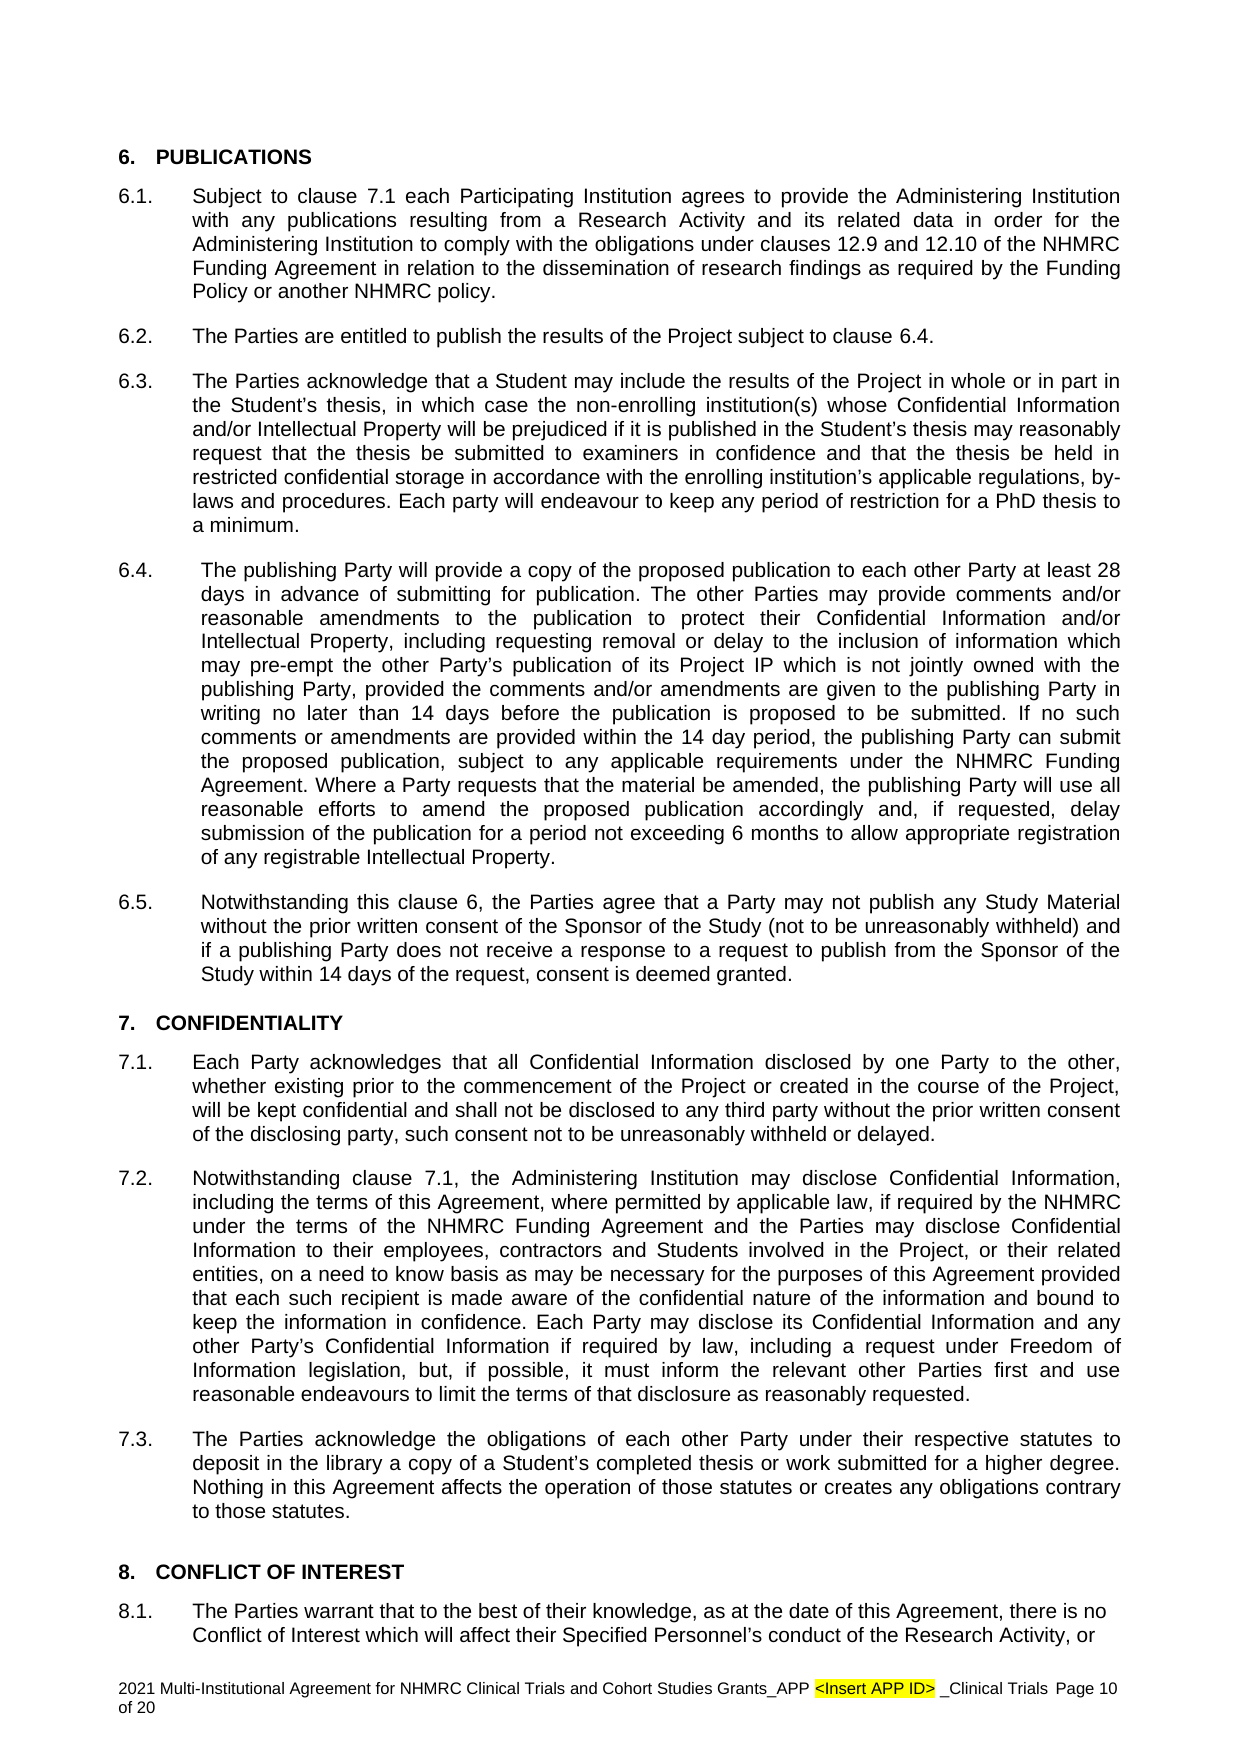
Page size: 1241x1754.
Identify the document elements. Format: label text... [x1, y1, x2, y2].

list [118, 1599, 1122, 1647]
list CONFLICT OF INTEREST [118, 1560, 1122, 1584]
list The Parties acknowledge the obligations of each other Party under their respective statutes to deposit in the library a copy of a Student’s completed thesis or work submitted for a higher degree. Nothing in this Agreement affects the operation of those statutes or creates any obligations contrary to those statutes. [118, 1427, 1122, 1522]
list Each Party acknowledges that all Confidential Information disclosed by one Party to the other, whether existing prior to the commencement of the Project or created in the course of the Project, will be kept confidential and shall not be disclosed to any third party without the prior written consent of the disclosing party, such consent not to be unreasonably withheld or delayed. [118, 1049, 1122, 1145]
list CONFIDENTIALITY [118, 1011, 1122, 1034]
list PUBLICATIONS [118, 144, 1122, 168]
list The publishing Party will provide a copy of the proposed publication to each other Party at least 28 days in advance of submitting for publication. The other Parties may provide comments and/or reasonable amendments to the publication to protect their Confidential Information and/or Intellectual Property, including requesting removal or delay to the inclusion of information which may pre-empt the other Party’s publication of its Project IP which is not jointly owned with the publishing Party, provided the comments and/or amendments are given to the publishing Party in writing no later than 14 days before the publication is proposed to be submitted. If no such comments or amendments are provided within the 14 day period, the publishing Party can submit the proposed publication, subject to any applicable requirements under the NHMRC Funding Agreement. Where a Party requests that the material be amended, the publishing Party will use all reasonable efforts to amend the proposed publication accordingly and, if requested, delay submission of the publication for a period not exceeding 6 months to allow appropriate registration of any registrable Intellectual Property. [118, 557, 1122, 869]
list The Parties acknowledge that a Student may include the results of the Project in whole or in part in the Student’s thesis, in which case the non-enrolling institution(s) whose Confidential Information and/or Intellectual Property will be prejudiced if it is published in the Student’s thesis may reasonably request that the thesis be submitted to examiners in confidence and that the thesis be held in restricted confidential storage in accordance with the enrolling institution’s applicable regulations, by-laws and procedures. Each party will endeavour to keep any period of restriction for a PhD thesis to a minimum. [118, 369, 1122, 537]
list Notwithstanding clause 7.1, the Administering Institution may disclose Confidential Information, including the terms of this Agreement, where permitted by applicable law, if required by the NHMRC under the terms of the NHMRC Funding Agreement and the Parties may disclose Confidential Information to their employees, contractors and Students involved in the Project, or their related entities, on a need to know basis as may be necessary for the purposes of this Agreement provided that each such recipient is made aware of the confidential nature of the information and bound to keep the information in confidence. Each Party may disclose its Confidential Information and any other Party’s Confidential Information if required by law, including a request under Freedom of Information legislation, but, if possible, it must inform the relevant other Parties first and use reasonable endeavours to limit the terms of that disclosure as reasonably requested. [118, 1166, 1122, 1406]
list Notwithstanding this clause 6, the Parties agree that a Party may not publish any Study Material without the prior written consent of the Sponsor of the Study (not to be unreasonably withheld) and if a publishing Party does not receive a response to a request to publish from the Sponsor of the Study within 14 days of the request, consent is deemed granted. [118, 890, 1122, 986]
list The Parties are entitled to publish the results of the Project subject to clause 6.4. [118, 324, 1122, 348]
list Subject to clause 7.1 each Participating Institution agrees to provide the Administering Institution with any publications resulting from a Research Activity and its related data in order for the Administering Institution to comply with the obligations under clauses 12.9 and 12.10 of the NHMRC Funding Agreement in relation to the dissemination of research findings as required by the Funding Policy or another NHMRC policy. [118, 183, 1122, 303]
